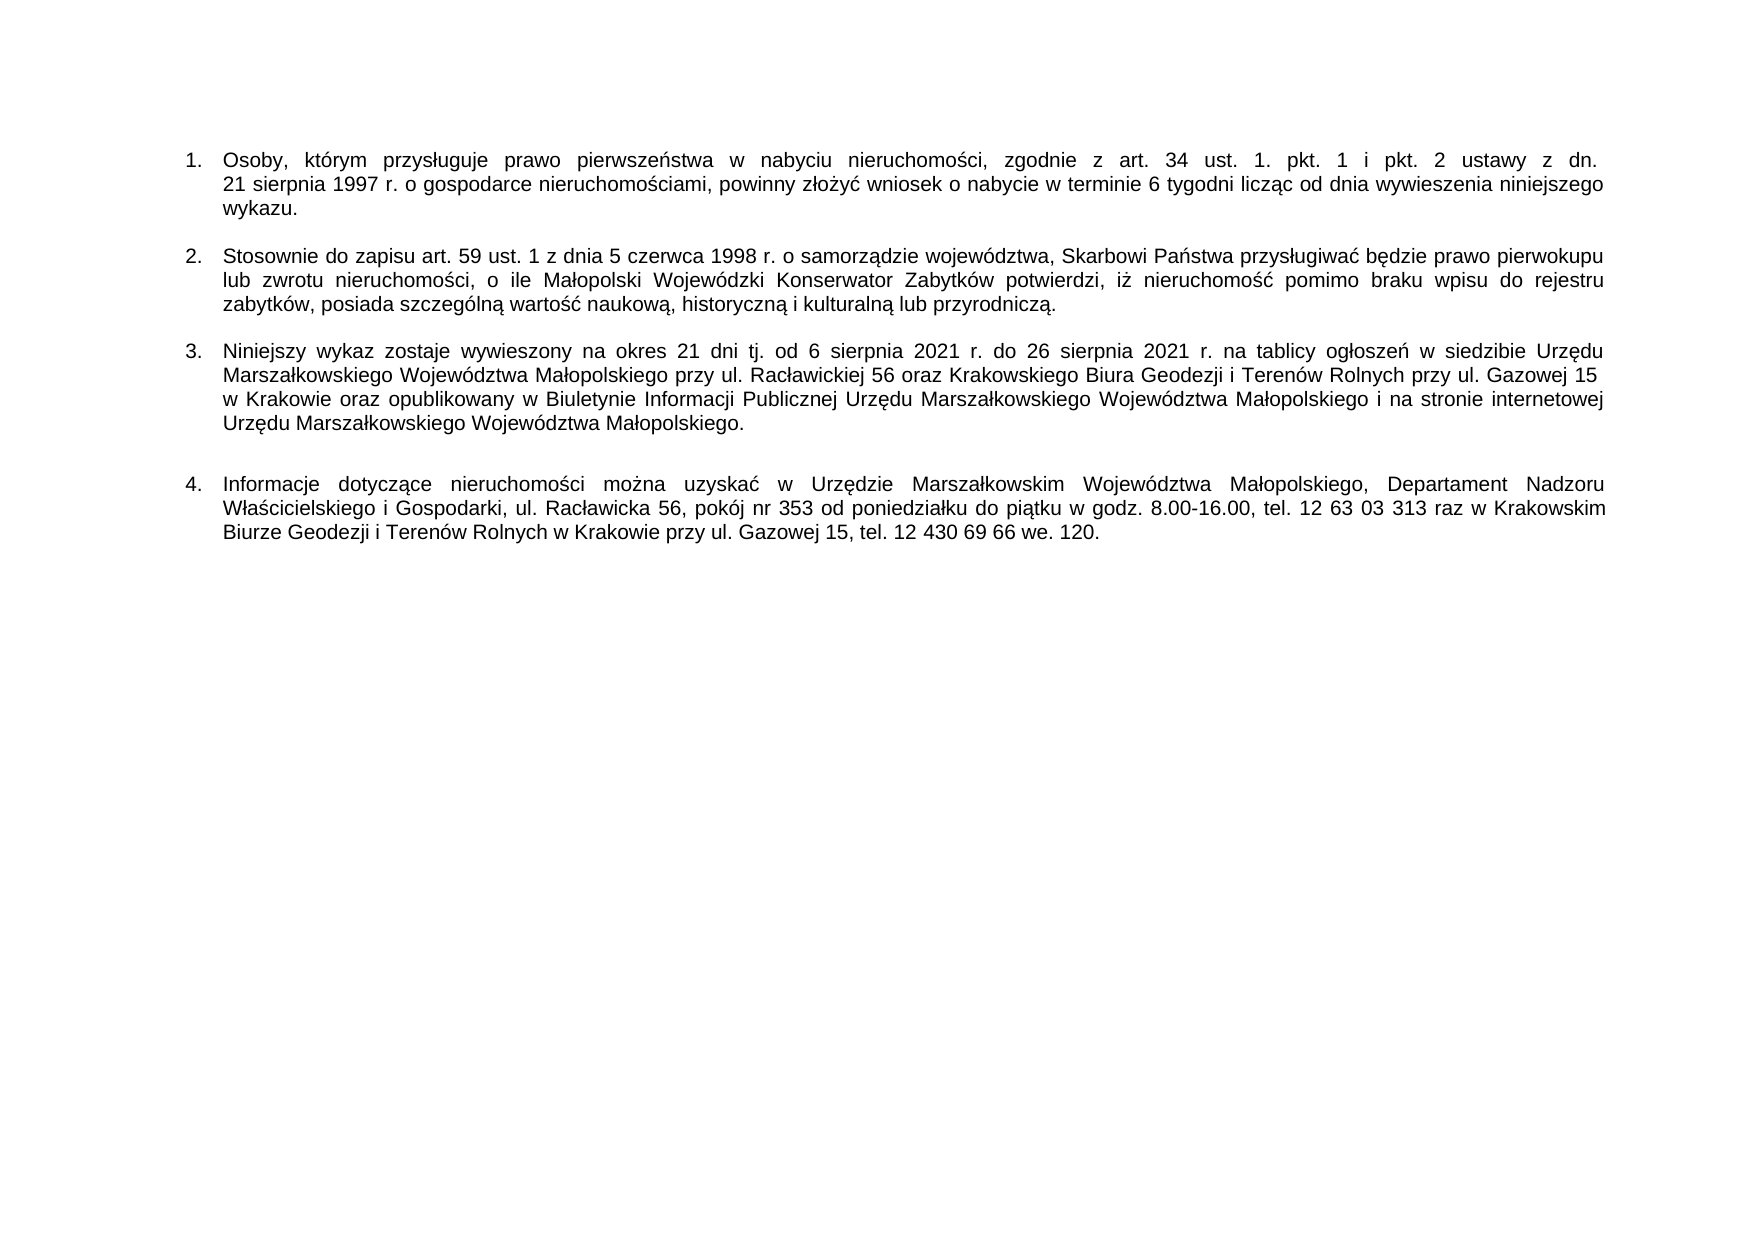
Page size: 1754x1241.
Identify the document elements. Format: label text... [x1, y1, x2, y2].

list Stosownie do zapisu art. 59 ust. 1 z dnia 5 czerwca 1998 r. o samorządzie województwa, Skarbowi Państwa przysługiwać będzie prawo pierwokupu lub zwrotu nieruchomości, o ile Małopolski Wojewódzki Konserwator Zabytków potwierdzi, iż nieruchomość pomimo braku wpisu do rejestru zabytków, posiada szczególną wartość naukową, historyczną i kulturalną lub przyrodniczą. [185, 243, 1606, 315]
list Niniejszy wykaz zostaje wywieszony na okres 21 dni tj. od 6 sierpnia 2021 r. do 26 sierpnia 2021 r. na tablicy ogłoszeń w siedzibie Urzędu Marszałkowskiego Województwa Małopolskiego przy ul. Racławickiej 56 oraz Krakowskiego Biura Geodezji i Terenów Rolnych przy ul. Gazowej 15 w Krakowie oraz opublikowany w Biuletynie Informacji Publicznej Urzędu Marszałkowskiego Województwa Małopolskiego i na stronie internetowej Urzędu Marszałkowskiego Województwa Małopolskiego. [185, 339, 1606, 435]
list Informacje dotyczące nieruchomości można uzyskać w Urzędzie Marszałkowskim Województwa Małopolskiego, Departament Nadzoru Właścicielskiego i Gospodarki, ul. Racławicka 56, pokój nr 353 od poniedziałku do piątku w godz. 8.00-16.00, tel. 12 63 03 313 raz w Krakowskim Biurze Geodezji i Terenów Rolnych w Krakowie przy ul. Gazowej 15, tel. 12 430 69 66 we. 120. [185, 472, 1606, 543]
list Osoby, którym przysługuje prawo pierwszeństwa w nabyciu nieruchomości, zgodnie z art. 34 ust. 1. pkt. 1 i pkt. 2 ustawy z dn. 21 sierpnia 1997 r. o gospodarce nieruchomościami, powinny złożyć wniosek o nabycie w terminie 6 tygodni licząc od dnia wywieszenia niniejszego wykazu. [185, 148, 1606, 219]
